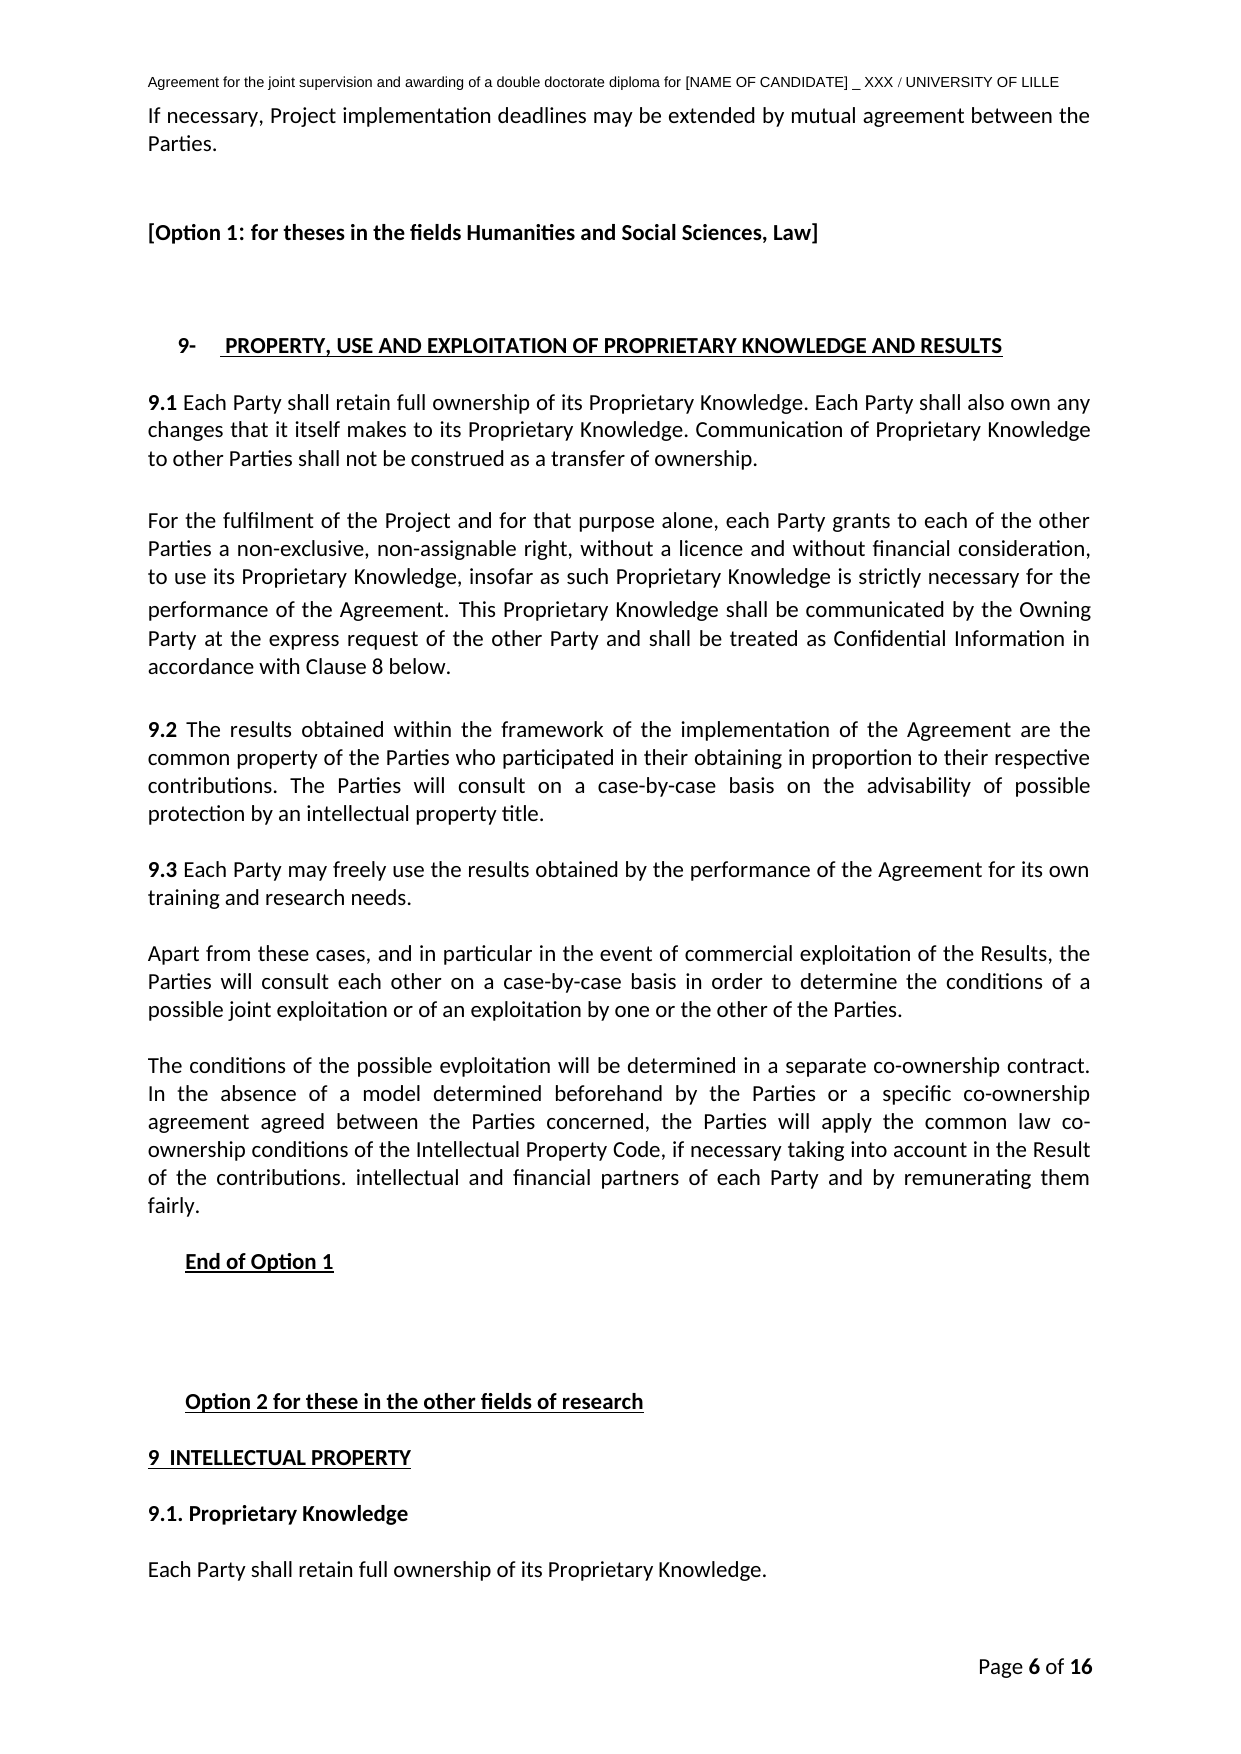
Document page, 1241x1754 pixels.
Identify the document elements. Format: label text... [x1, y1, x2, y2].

text Each Party shall retain full ownership of its Proprietary Knowledge. [148, 1556, 1092, 1583]
text Apart from these cases, and in particular in the event of commercial exploitation of the Results, the Parties will consult each other on a case-by-case basis in order to determine the conditions of a possible joint exploitation or of an exploitation by one or the other of the Parties. [148, 939, 1092, 1023]
text Option 2 for these in the other fields of research [185, 1387, 1092, 1415]
text 9.1. Proprietary Knowledge [148, 1499, 1092, 1527]
text 9.2 The results obtained within the framework of the implementation of the Agreement are the common property of the Parties who participated in their obtaining in proportion to their respective contributions. The Parties will consult on a case-by-case basis on the advisability of possible protection by an intellectual property title. [148, 715, 1092, 827]
text For the fulfilment of the Project and for that purpose alone, each Party grants to each of the other Parties a non-exclusive, non-assignable right, without a licence and without financial consideration, to use its Proprietary Knowledge, insofar as such Proprietary Knowledge is strictly necessary for the performance of the Agreement. This Proprietary Knowledge shall be communicated by the Owning Party at the express request of the other Party and shall be treated as Confidential Information in accordance with Clause 8 below. [148, 506, 1092, 681]
text The conditions of the possible evploitation will be determined in a separate co-ownership contract. In the absence of a model determined beforehand by the Parties or a specific co-ownership agreement agreed between the Parties concerned, the Parties will apply the common law co-ownership conditions of the Intellectual Property Code, if necessary taking into account in the Result of the contributions. intellectual and financial partners of each Party and by remunerating them fairly. [148, 1051, 1092, 1219]
list PROPERTY, USE AND EXPLOITATION OF PROPRIETARY KNOWLEDGE AND RESULTS [177, 332, 1092, 359]
text 9 INTELLECTUAL PROPERTY [148, 1443, 1092, 1471]
text 9.1 Each Party shall retain full ownership of its Proprietary Knowledge. Each Party shall also own any changes that it itself makes to its Proprietary Knowledge. Communication of Proprietary Knowledge to other Parties shall not be construed as a transfer of ownership. [148, 388, 1092, 472]
text 9.3 Each Party may freely use the results obtained by the performance of the Agreement for its own training and research needs. [148, 855, 1092, 911]
text [Option 1: for theses in the fields Humanities and Social Sciences, Law] [148, 213, 1092, 247]
text If necessary, Project implementation deadlines may be extended by mutual agreement between the Parties. [148, 101, 1092, 157]
text End of Option 1 [185, 1247, 1092, 1275]
